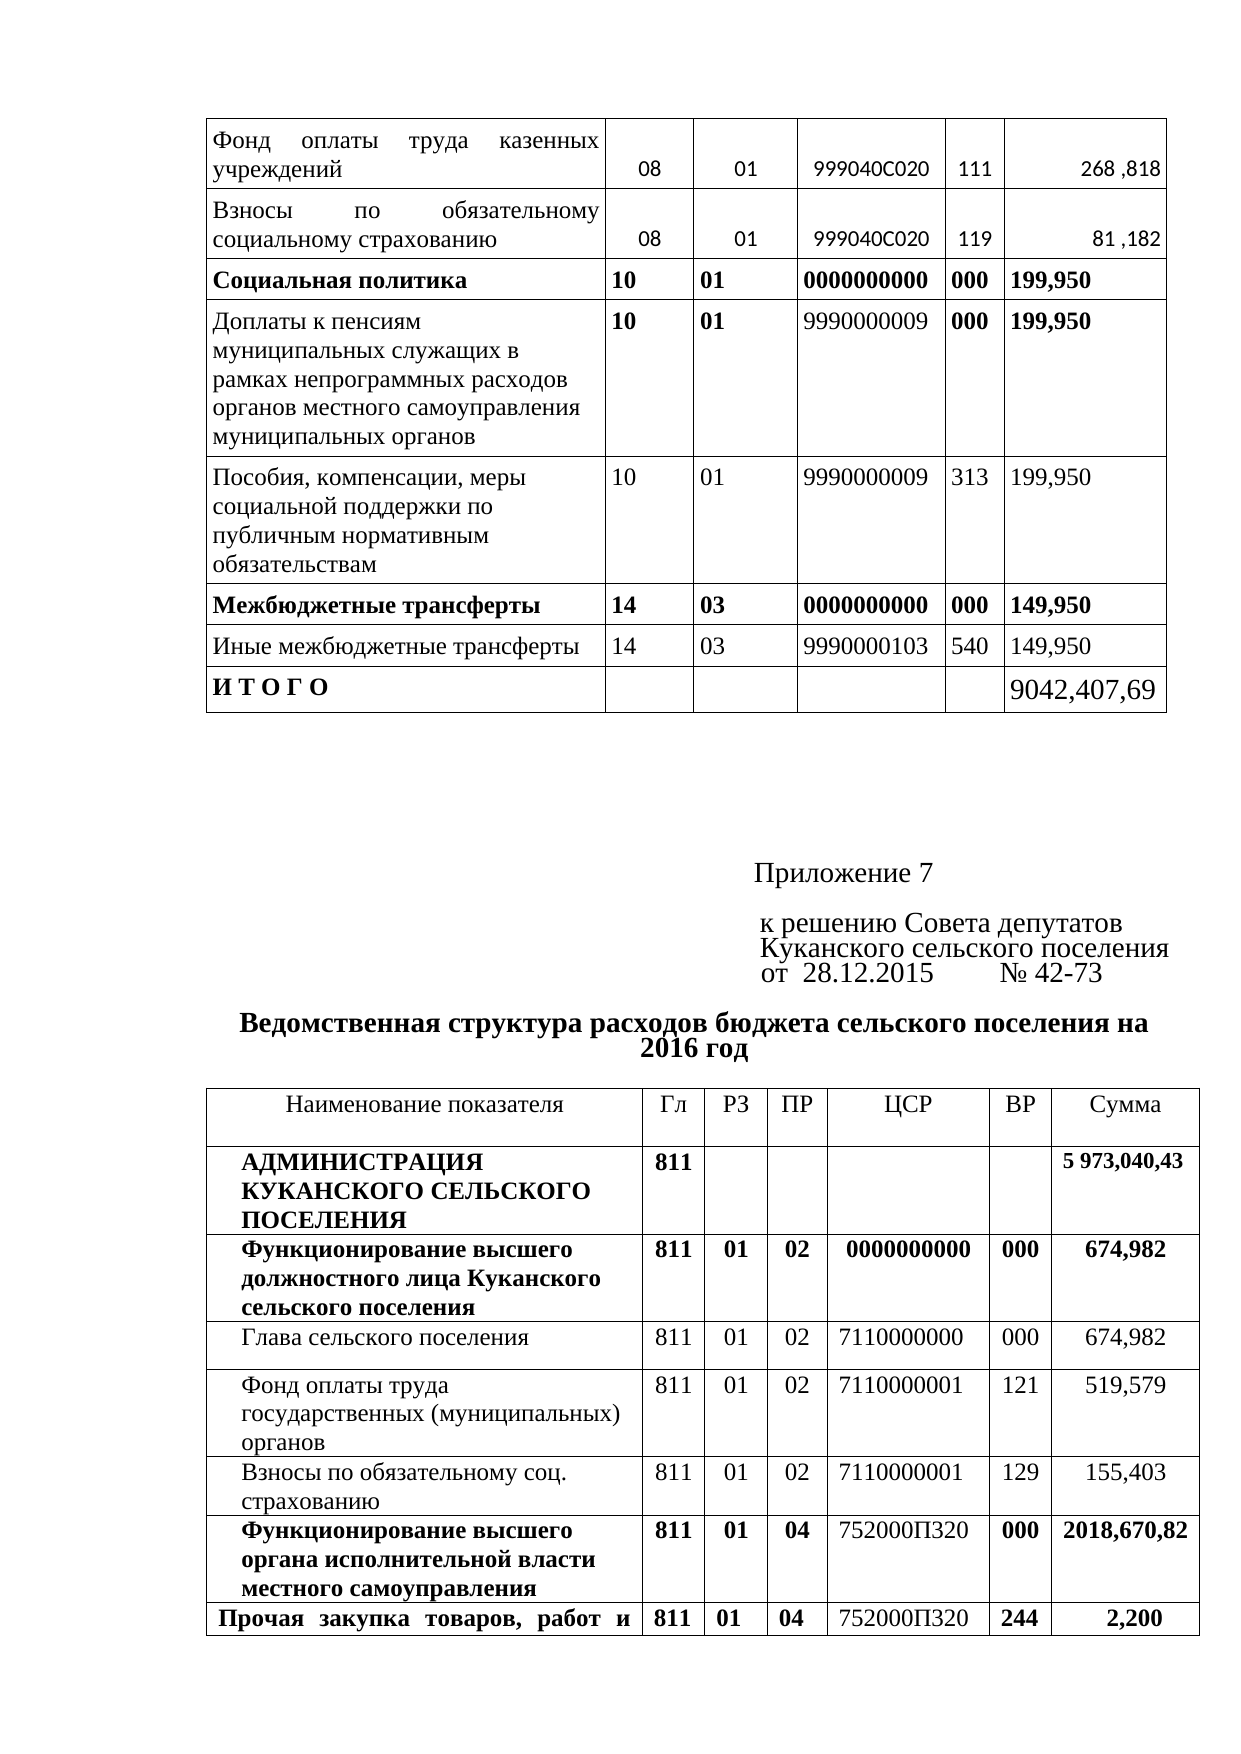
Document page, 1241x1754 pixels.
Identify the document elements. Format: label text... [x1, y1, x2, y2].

table_cell [798, 667, 945, 712]
table_cell [705, 1147, 767, 1233]
table_cell 01 [694, 457, 797, 583]
table_cell 08 [606, 189, 693, 258]
table_cell 01 [705, 1370, 767, 1456]
table_cell 14 [606, 625, 693, 666]
table_cell Взносы по обязательному социальному страхованию [207, 189, 605, 258]
table_cell 000 [990, 1235, 1051, 1321]
table_cell 10 [606, 457, 693, 583]
table_cell 313 [946, 457, 1004, 583]
table_cell 119 [946, 189, 1004, 258]
table_cell 268 ,818 [1005, 119, 1166, 188]
table_cell Доплаты к пенсиям муниципальных служащих в рамках непрограммных расходов органов местного самоуправления муниципальных органов [207, 300, 605, 456]
table_cell 811 [643, 1457, 704, 1514]
table_cell 000 [946, 300, 1004, 456]
table_cell Иные межбюджетные трансферты [207, 625, 605, 666]
table_cell 000 [946, 584, 1004, 624]
table_cell 155,403 [1052, 1457, 1199, 1514]
table_cell 01 [705, 1457, 767, 1514]
table_cell 14 [606, 584, 693, 624]
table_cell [207, 1603, 642, 1635]
table_cell 9042,407,69 [1005, 667, 1166, 712]
table_cell [946, 667, 1004, 712]
text Приложение 7 [207, 863, 1181, 888]
table_cell 02 [768, 1370, 827, 1456]
table_cell 000 [946, 259, 1004, 299]
table_cell 811 [643, 1147, 704, 1233]
text к решению Совета депутатов [723, 913, 1181, 938]
table_cell 2018,670,82 [1052, 1516, 1199, 1602]
table_header РЗ [705, 1089, 767, 1146]
table_cell 10 [606, 300, 693, 456]
table_cell 5 973,040,43 [1052, 1147, 1199, 1233]
table_cell 811 [643, 1370, 704, 1456]
table_cell 674,982 [1052, 1322, 1199, 1369]
table_cell АДМИНИСТРАЦИЯ КУКАНСКОГО СЕЛЬСКОГО ПОСЕЛЕНИЯ [207, 1147, 642, 1233]
table_cell 199,950 [1005, 457, 1166, 583]
table_cell Функционирование высшего органа исполнительной власти местного самоуправления [207, 1516, 642, 1602]
table_cell [990, 1147, 1051, 1233]
table_cell 752000П320 [828, 1603, 989, 1635]
table_cell [768, 1147, 827, 1233]
table_cell 10 [606, 259, 693, 299]
table_cell 149,950 [1005, 625, 1166, 666]
table_cell 000 [990, 1322, 1051, 1369]
table_cell 01 [694, 119, 797, 188]
table_cell 01 [705, 1603, 767, 1635]
table_cell Глава сельского поселения [207, 1322, 642, 1369]
table_cell 01 [705, 1516, 767, 1602]
table_header Наименование показателя [207, 1089, 642, 1146]
table_cell 999040С020 [798, 119, 945, 188]
table_cell 9990000009 [798, 300, 945, 456]
text Ведомственная структура расходов бюджета сельского поселения на 2016 год [207, 1013, 1181, 1063]
table_cell 811 [643, 1322, 704, 1369]
table_cell 519,579 [1052, 1370, 1199, 1456]
table_cell 08 [606, 119, 693, 188]
table_cell 01 [694, 189, 797, 258]
table_cell 9990000103 [798, 625, 945, 666]
table_cell 0000000000 [798, 584, 945, 624]
table_cell 000 [990, 1516, 1051, 1602]
table_cell 149,950 [1005, 584, 1166, 624]
table_cell 811 [643, 1516, 704, 1602]
table_cell 129 [990, 1457, 1051, 1514]
table_cell 02 [768, 1322, 827, 1369]
table_header ЦСР [828, 1089, 989, 1146]
table_cell 03 [694, 625, 797, 666]
table_cell Социальная политика [207, 259, 605, 299]
table_cell Фонд оплаты труда государственных (муниципальных) органов [207, 1370, 642, 1456]
text от 28.12.2015 № 42-73 [723, 963, 1181, 988]
table_header ВР [990, 1089, 1051, 1146]
table_cell Функционирование высшего должностного лица Куканского сельского поселения [207, 1235, 642, 1321]
table_cell 0000000000 [798, 259, 945, 299]
table_cell 01 [705, 1322, 767, 1369]
table_cell Фонд оплаты труда казенных учреждений [207, 119, 605, 188]
text Куканского сельского поселения [723, 938, 1181, 963]
table_cell 7110000001 [828, 1457, 989, 1514]
table_cell 244 [990, 1603, 1051, 1635]
table_cell 0000000000 [828, 1235, 989, 1321]
table_cell 01 [694, 300, 797, 456]
table_cell 02 [768, 1457, 827, 1514]
table_cell 674,982 [1052, 1235, 1199, 1321]
table_cell 7110000000 [828, 1322, 989, 1369]
table_cell 811 [643, 1603, 704, 1635]
table_cell 199,950 [1005, 259, 1166, 299]
table_cell 01 [705, 1235, 767, 1321]
table_cell [694, 667, 797, 712]
table_cell 121 [990, 1370, 1051, 1456]
table_cell 03 [694, 584, 797, 624]
table_cell 04 [768, 1516, 827, 1602]
table_cell [606, 667, 693, 712]
table_cell 81 ,182 [1005, 189, 1166, 258]
table_cell 2,200 [1052, 1603, 1199, 1635]
table_cell 111 [946, 119, 1004, 188]
table_cell 7110000001 [828, 1370, 989, 1456]
table_cell 811 [643, 1235, 704, 1321]
table_cell 199,950 [1005, 300, 1166, 456]
table_cell [828, 1147, 989, 1233]
table_cell Межбюджетные трансферты [207, 584, 605, 624]
table_cell 999040С020 [798, 189, 945, 258]
table_cell 752000П320 [828, 1516, 989, 1602]
table_header ПР [768, 1089, 827, 1146]
table_header Гл [643, 1089, 704, 1146]
table_cell 540 [946, 625, 1004, 666]
table_header Сумма [1052, 1089, 1199, 1146]
table_cell 02 [768, 1235, 827, 1321]
table_cell 04 [768, 1603, 827, 1635]
table_cell Взносы по обязательному соц. страхованию [207, 1457, 642, 1514]
table_cell Пособия, компенсации, меры социальной поддержки по публичным нормативным обязательствам [207, 457, 605, 583]
table_cell И Т О Г О [207, 667, 605, 712]
table_cell 01 [694, 259, 797, 299]
table_cell 9990000009 [798, 457, 945, 583]
